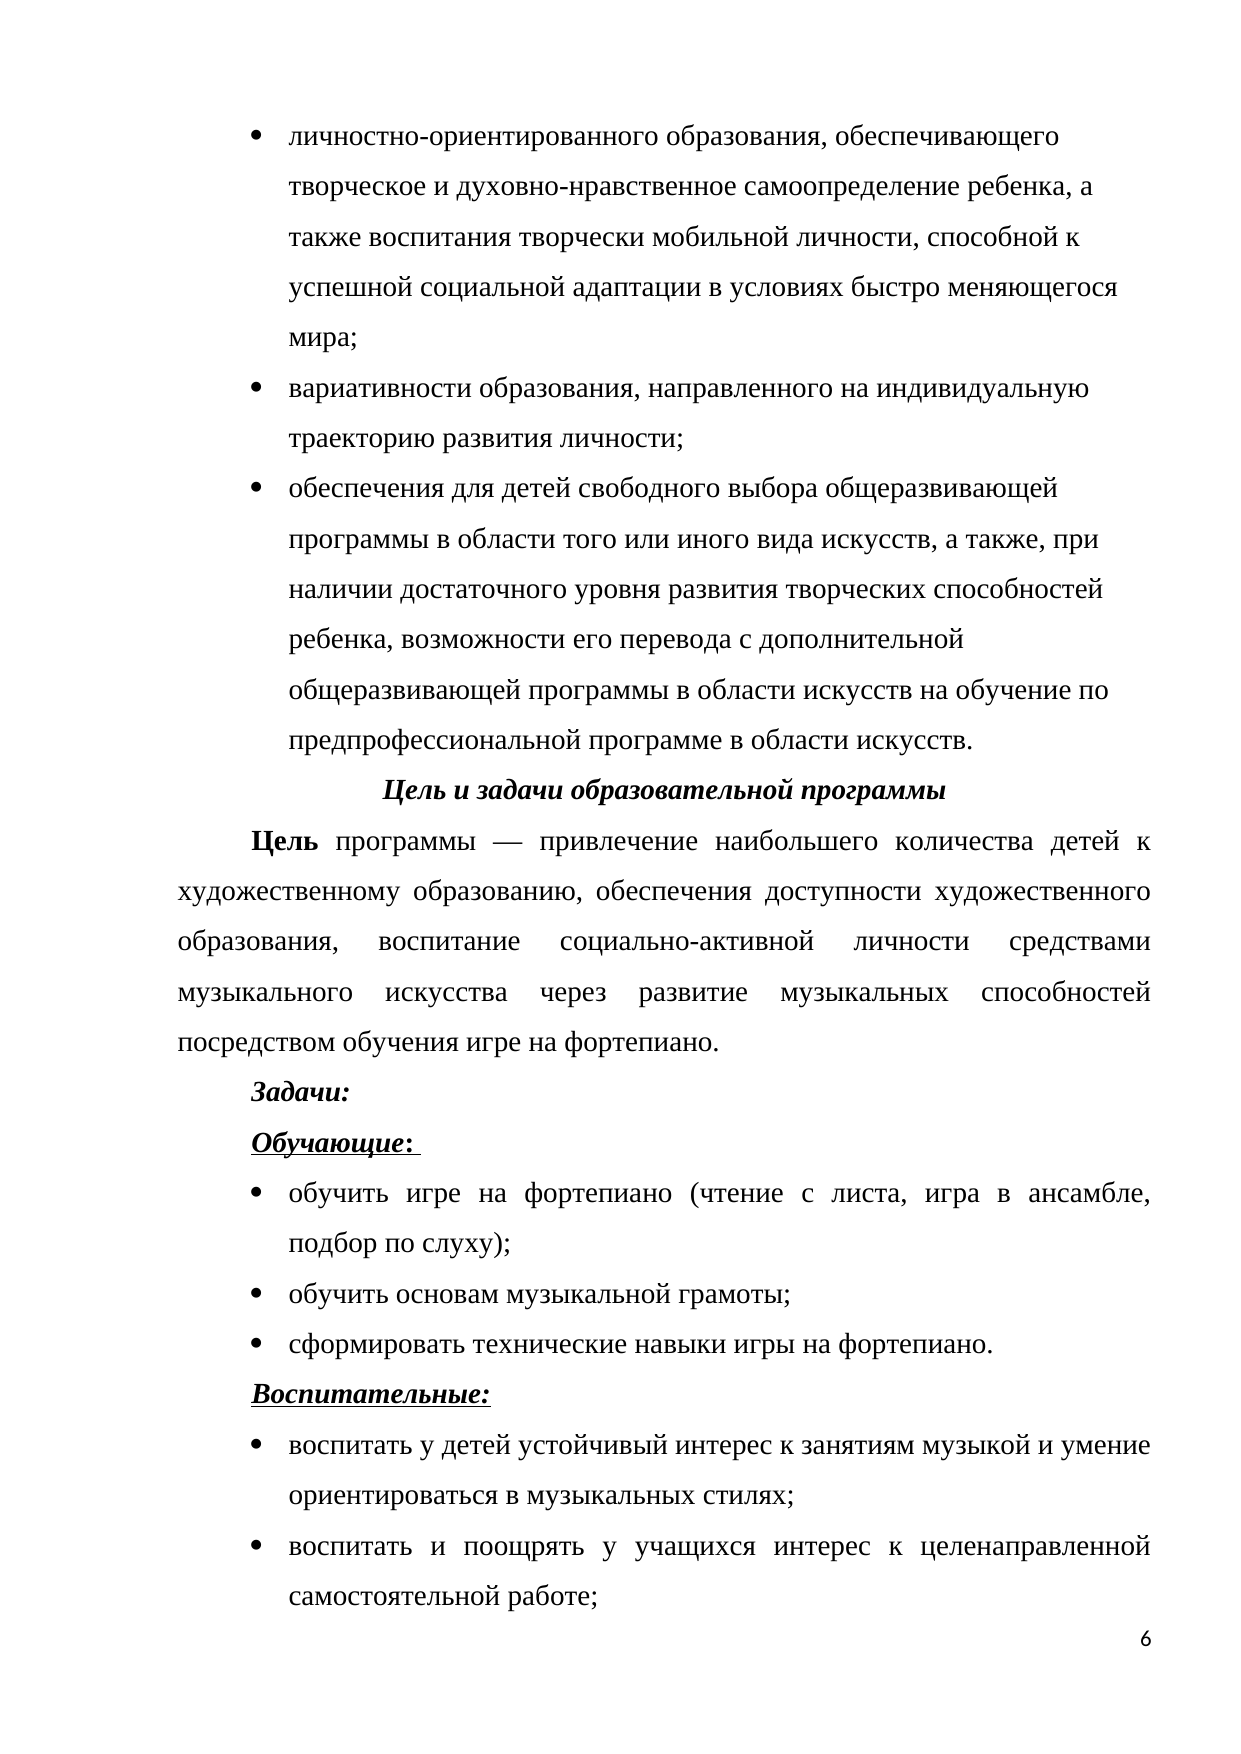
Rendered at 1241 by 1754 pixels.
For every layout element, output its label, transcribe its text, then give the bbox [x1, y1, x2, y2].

text Обучающие: [177, 1125, 1152, 1158]
text Цель программы — привлечение наибольшего количества детей к художественному образованию, обеспечения доступности художественного образования, воспитание социально-активной личности средствами музыкального искусства через развитие музыкальных способностей посредством обучения игре на фортепиано. [177, 823, 1152, 1058]
list воспитать у детей устойчивый интерес к занятиям музыкой и умение ориентироваться в музыкальных стилях; [251, 1427, 1152, 1511]
text Цель и задачи образовательной программы [177, 772, 1152, 806]
list личностно-ориентированного образования, обеспечивающего творческое и духовно-нравственное самоопределение ребенка, а также воспитания творчески мобильной личности, способной к успешной социальной адаптации в условиях быстро меняющегося мира; [251, 118, 1152, 353]
list обеспечения для детей свободного выбора общеразвивающей программы в области того или иного вида искусств, а также, при наличии достаточного уровня развития творческих способностей ребенка, возможности его перевода с дополнительной общеразвивающей программы в области искусств на обучение по предпрофессиональной программе в области искусств. [251, 471, 1152, 756]
list воспитать и поощрять у учащихся интерес к целенаправленной самостоятельной работе; [251, 1528, 1152, 1612]
text Воспитательные: [177, 1377, 1152, 1410]
text Задачи: [177, 1074, 1152, 1108]
list обучить игре на фортепиано (чтение с листа, игра в ансамбле, подбор по слуху); [251, 1175, 1152, 1259]
list вариативности образования, направленного на индивидуальную траекторию развития личности; [251, 370, 1152, 454]
list обучить основам музыкальной грамоты; [251, 1276, 1152, 1309]
list сформировать технические навыки игры на фортепиано. [251, 1326, 1152, 1360]
